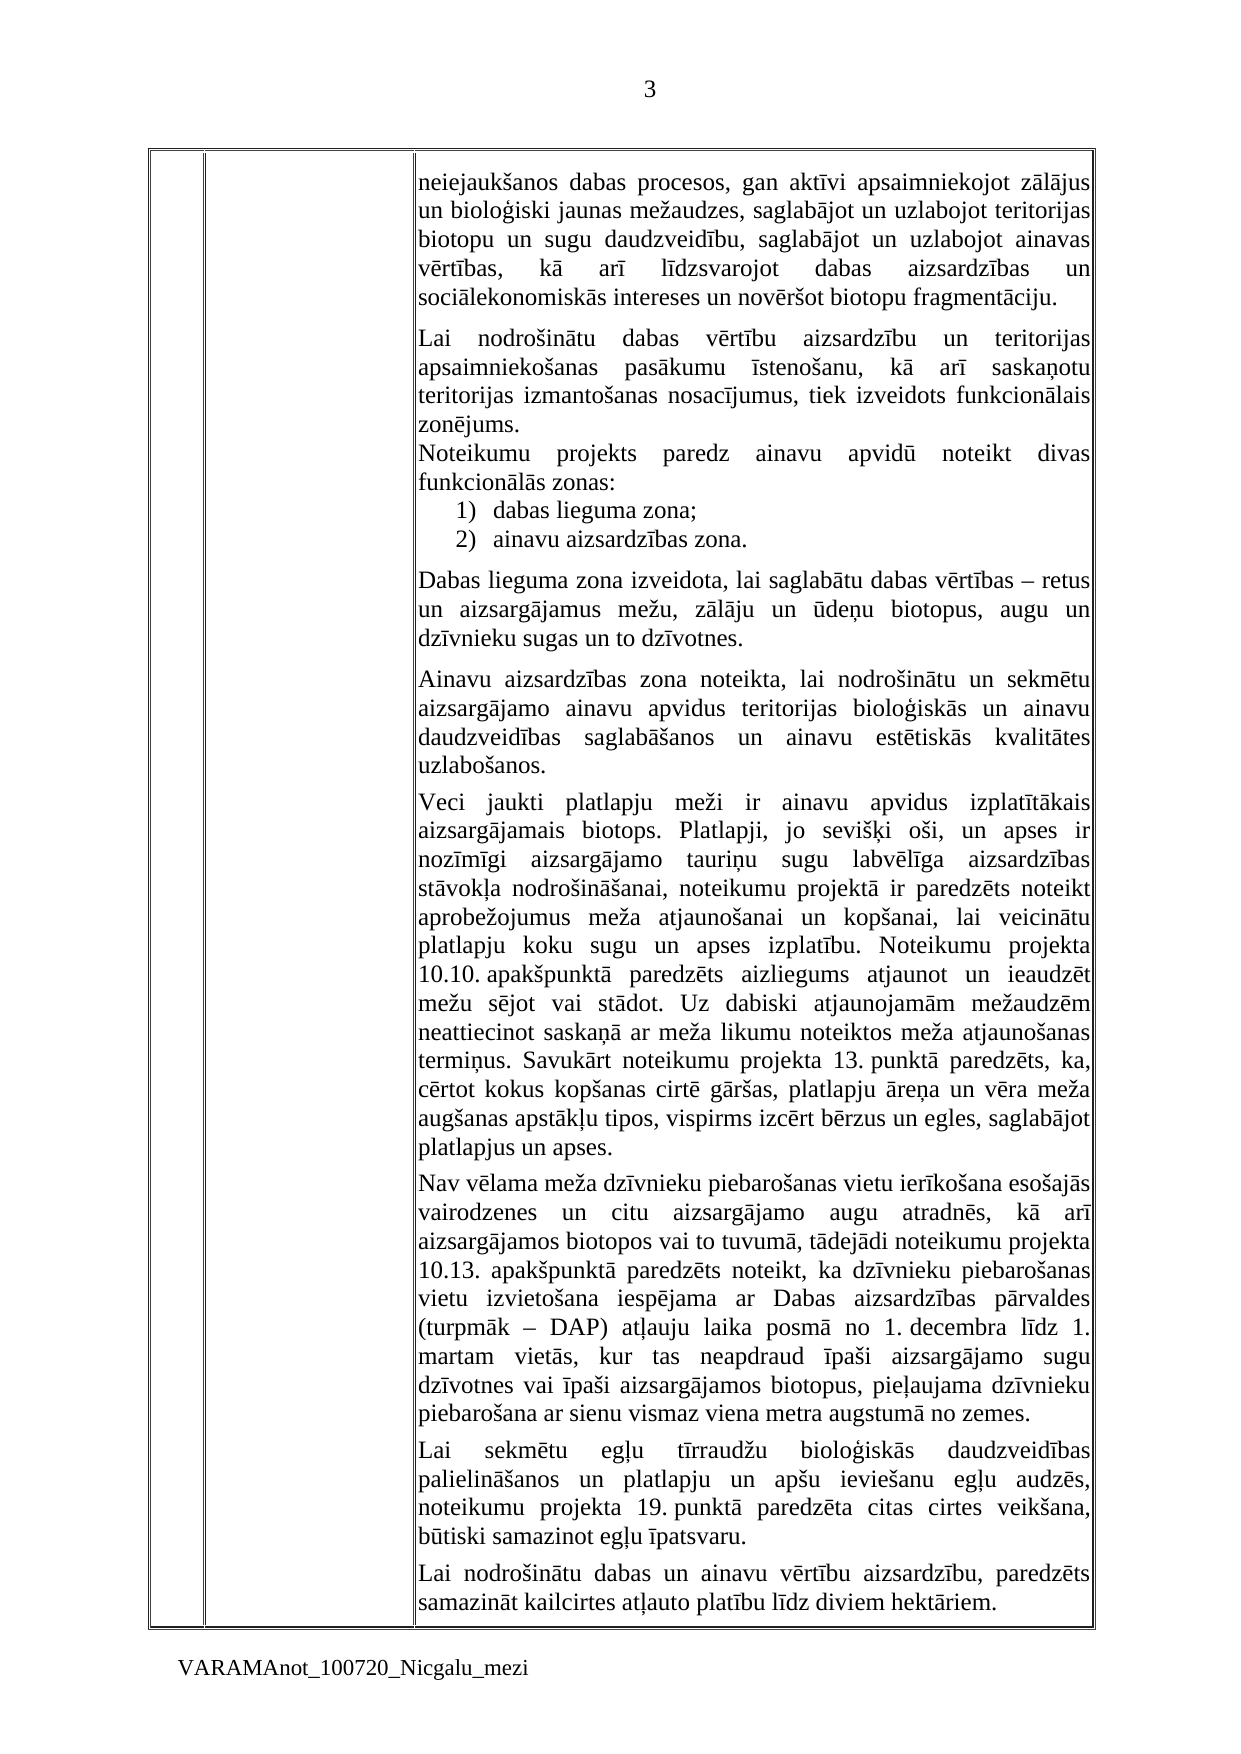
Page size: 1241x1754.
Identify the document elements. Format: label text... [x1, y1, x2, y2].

table_cell 2. [151, 151, 204, 1626]
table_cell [205, 151, 415, 1626]
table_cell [415, 151, 1092, 1626]
